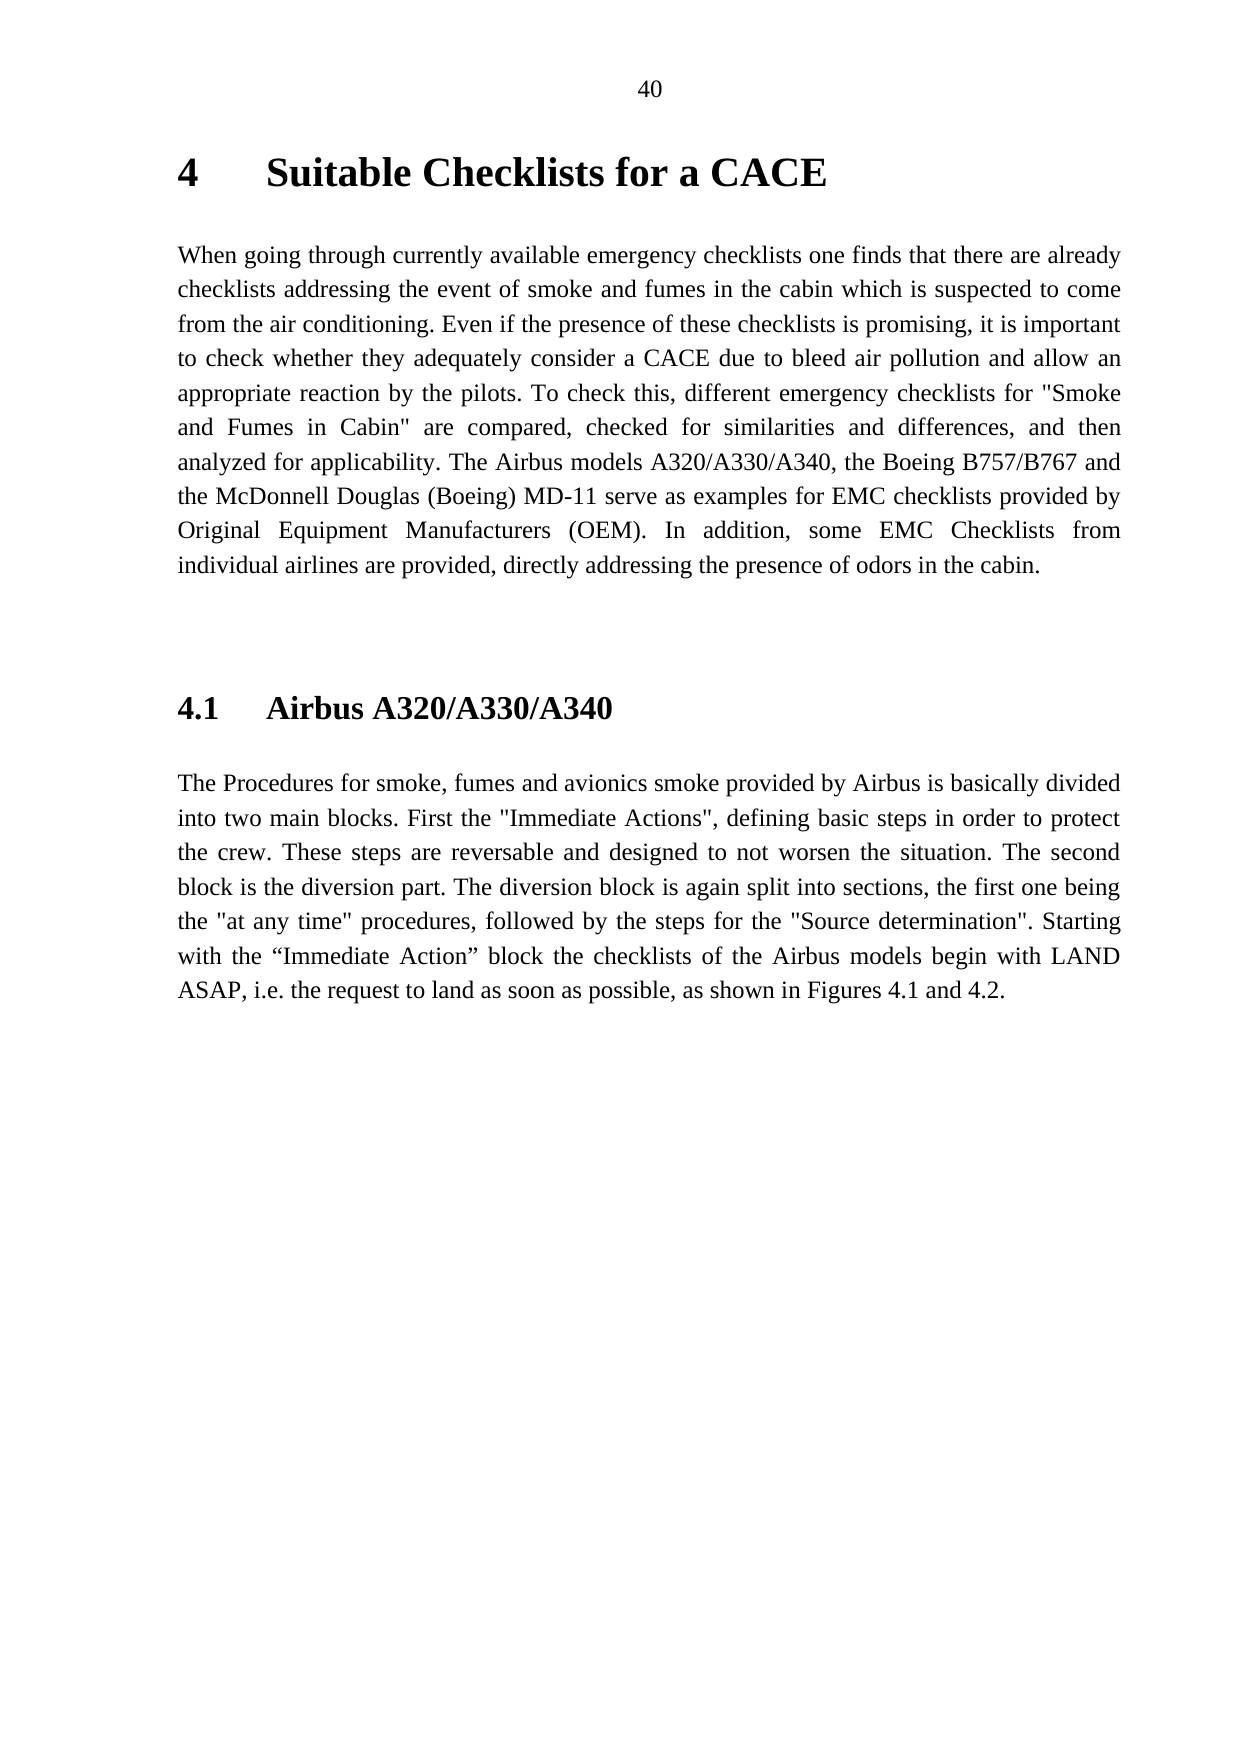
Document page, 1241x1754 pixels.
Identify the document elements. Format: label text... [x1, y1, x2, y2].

text 4 Suitable Checklists for a CACE [177, 148, 1122, 196]
text When going through currently available emergency checklists one finds that there are already checklists addressing the event of smoke and fumes in the cabin which is suspected to come from the air conditioning. Even if the presence of these checklists is promising, it is important to check whether they adequately consider a CACE due to bleed air pollution and allow an appropriate reaction by the pilots. To check this, different emergency checklists for "Smoke and Fumes in Cabin" are compared, checked for similarities and differences, and then analyzed for applicability. The Airbus models A320/A330/A340, the Boeing B757/B767 and the McDonnell Douglas (Boeing) MD-11 serve as examples for EMC checklists provided by Original Equipment Manufacturers (OEM). In addition, some EMC Checklists from individual airlines are provided, directly addressing the presence of odors in the cabin. [177, 240, 1122, 579]
text The Procedures for smoke, fumes and avionics smoke provided by Airbus is basically divided into two main blocks. First the "Immediate Actions", defining basic steps in order to protect the crew. These steps are reversable and designed to not worsen the situation. The second block is the diversion part. The diversion block is again split into sections, the first one being the "at any time" procedures, followed by the steps for the "Source determination". Starting with the “Immediate Action” block the checklists of the Airbus models begin with LAND ASAP, i.e. the request to land as soon as possible, as shown in Figures 4.1 and 4.2. [177, 768, 1122, 1004]
text 4.1 Airbus A320/A330/A340 [177, 688, 1122, 726]
